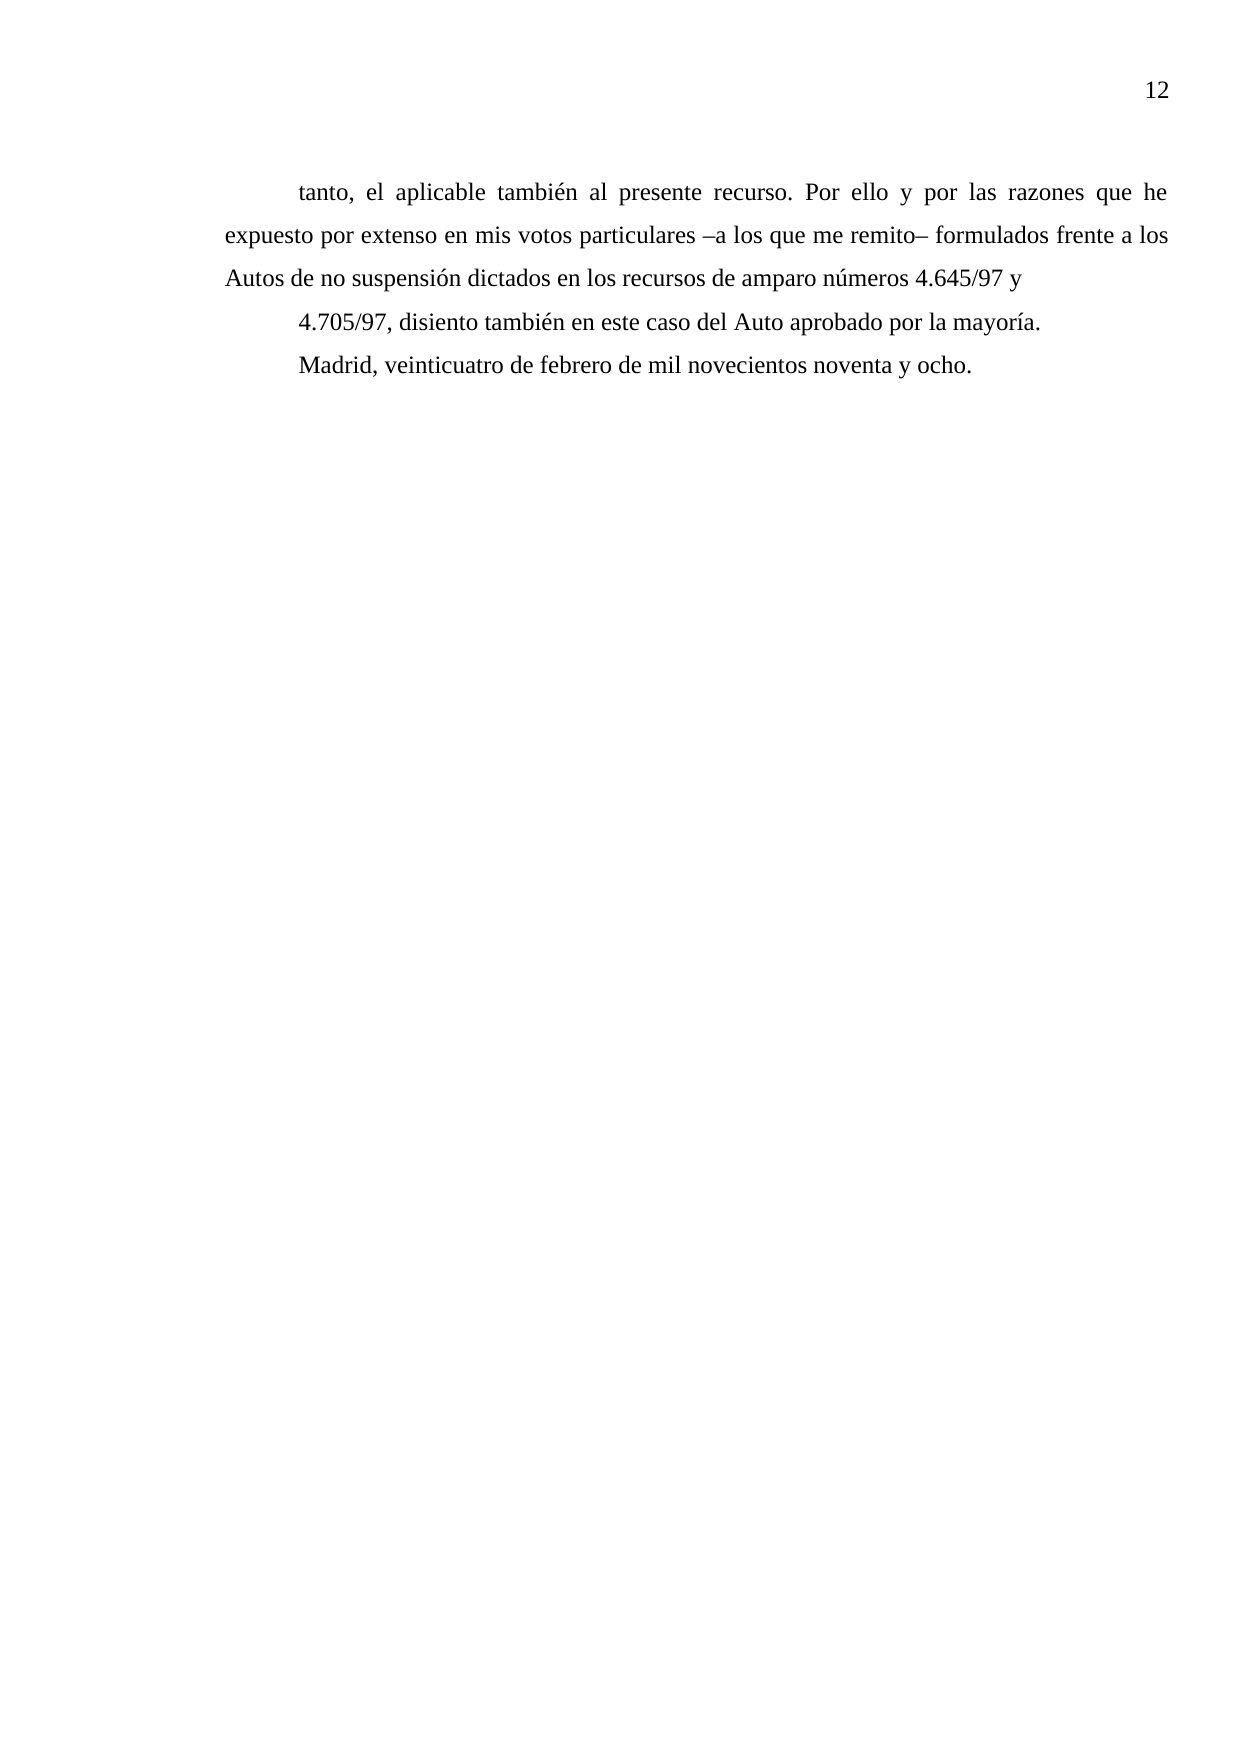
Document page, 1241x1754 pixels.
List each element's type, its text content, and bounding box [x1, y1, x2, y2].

text Madrid, veinticuatro de febrero de mil novecientos noventa y ocho. [224, 350, 1169, 378]
text tanto, el aplicable también al presente recurso. Por ello y por las razones que he expuesto por extenso en mis votos particulares –a los que me remito– formulados frente a los Autos de no suspensión dictados en los recursos de amparo números 4.645/97 y [224, 177, 1169, 292]
text 4.705/97, disiento también en este caso del Auto aprobado por la mayoría. [224, 307, 1169, 335]
